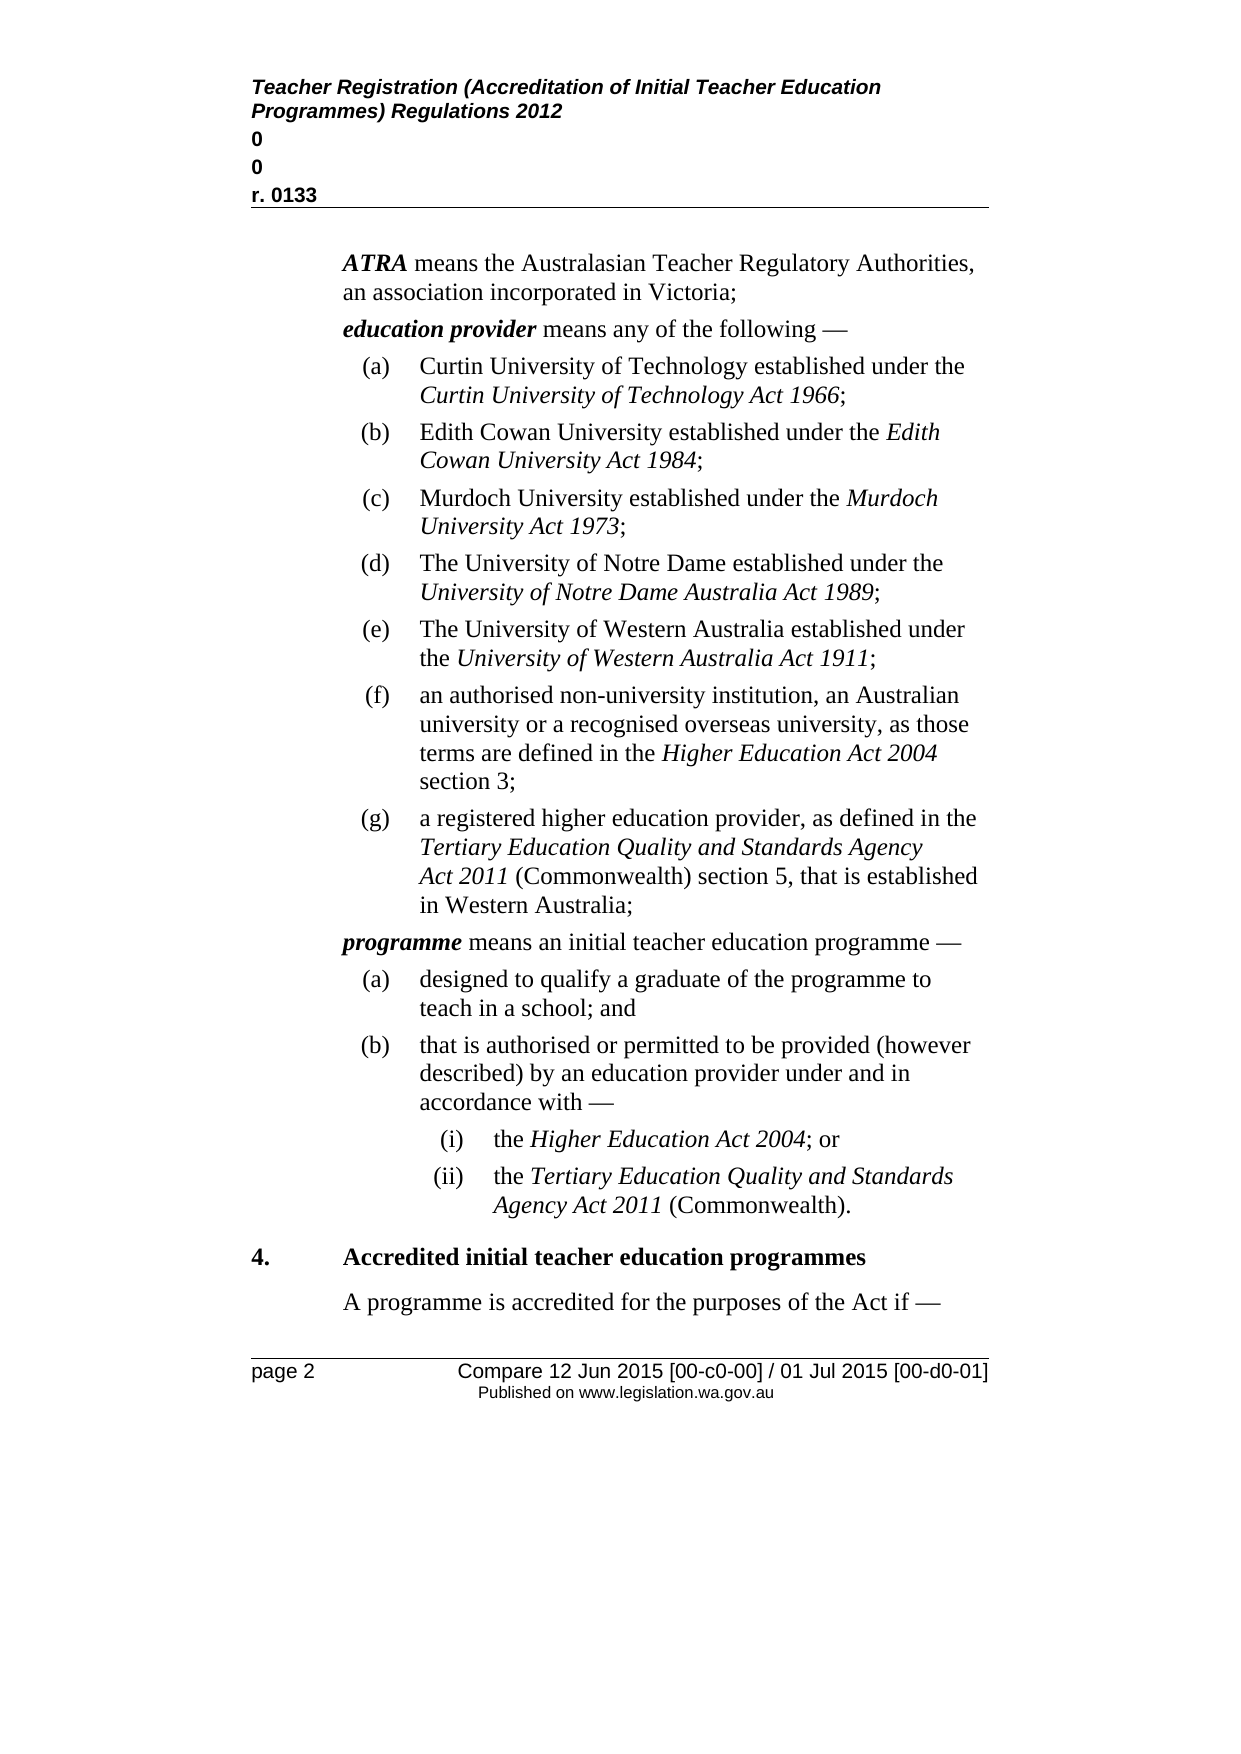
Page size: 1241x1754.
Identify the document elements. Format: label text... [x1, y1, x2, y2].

subtitle 4. Accredited initial teacher education programmes [251, 1242, 989, 1271]
text (d) The University of Notre Dame established under the 1989; [251, 548, 989, 606]
text (ii) the Tertiary Education Quality and Standards Agency Act 2011 (Commonwealth). [251, 1161, 989, 1219]
text ATRA means the Australasian Teacher Regulatory Authorities, an association incorporated in ; [251, 248, 989, 306]
text (i) the Higher Education Act 2004; or [251, 1124, 989, 1153]
text education provider means any of the following — [251, 314, 989, 343]
text (e) The of established under the 1911; [251, 614, 989, 672]
text (c) established under the Act 1973; [251, 483, 989, 540]
text (a) designed to qualify a graduate of the programme to teach in a school; and [251, 964, 989, 1021]
text (b) that is authorised or permitted to be provided (however described) by an education provider under and in accordance with — [251, 1030, 989, 1116]
text (f) an authorised non-university institution, an Australian university or a recognised overseas university, as those terms are defined in the Higher Education Act 2004 section 3; [251, 680, 989, 795]
text (g) a registered higher education provider, as defined in the Tertiary Education Quality and Standards Agency Act 2011 (Commonwealth) section 5, that is established in ; [251, 803, 989, 918]
text (a) Curtin University of Technology established under the 1966; [251, 351, 989, 408]
text A programme is accredited for the purposes of the Act if — [251, 1287, 989, 1316]
text programme means an initial teacher education programme — [251, 927, 989, 956]
text (b) established under the Act 1984; [251, 417, 989, 474]
